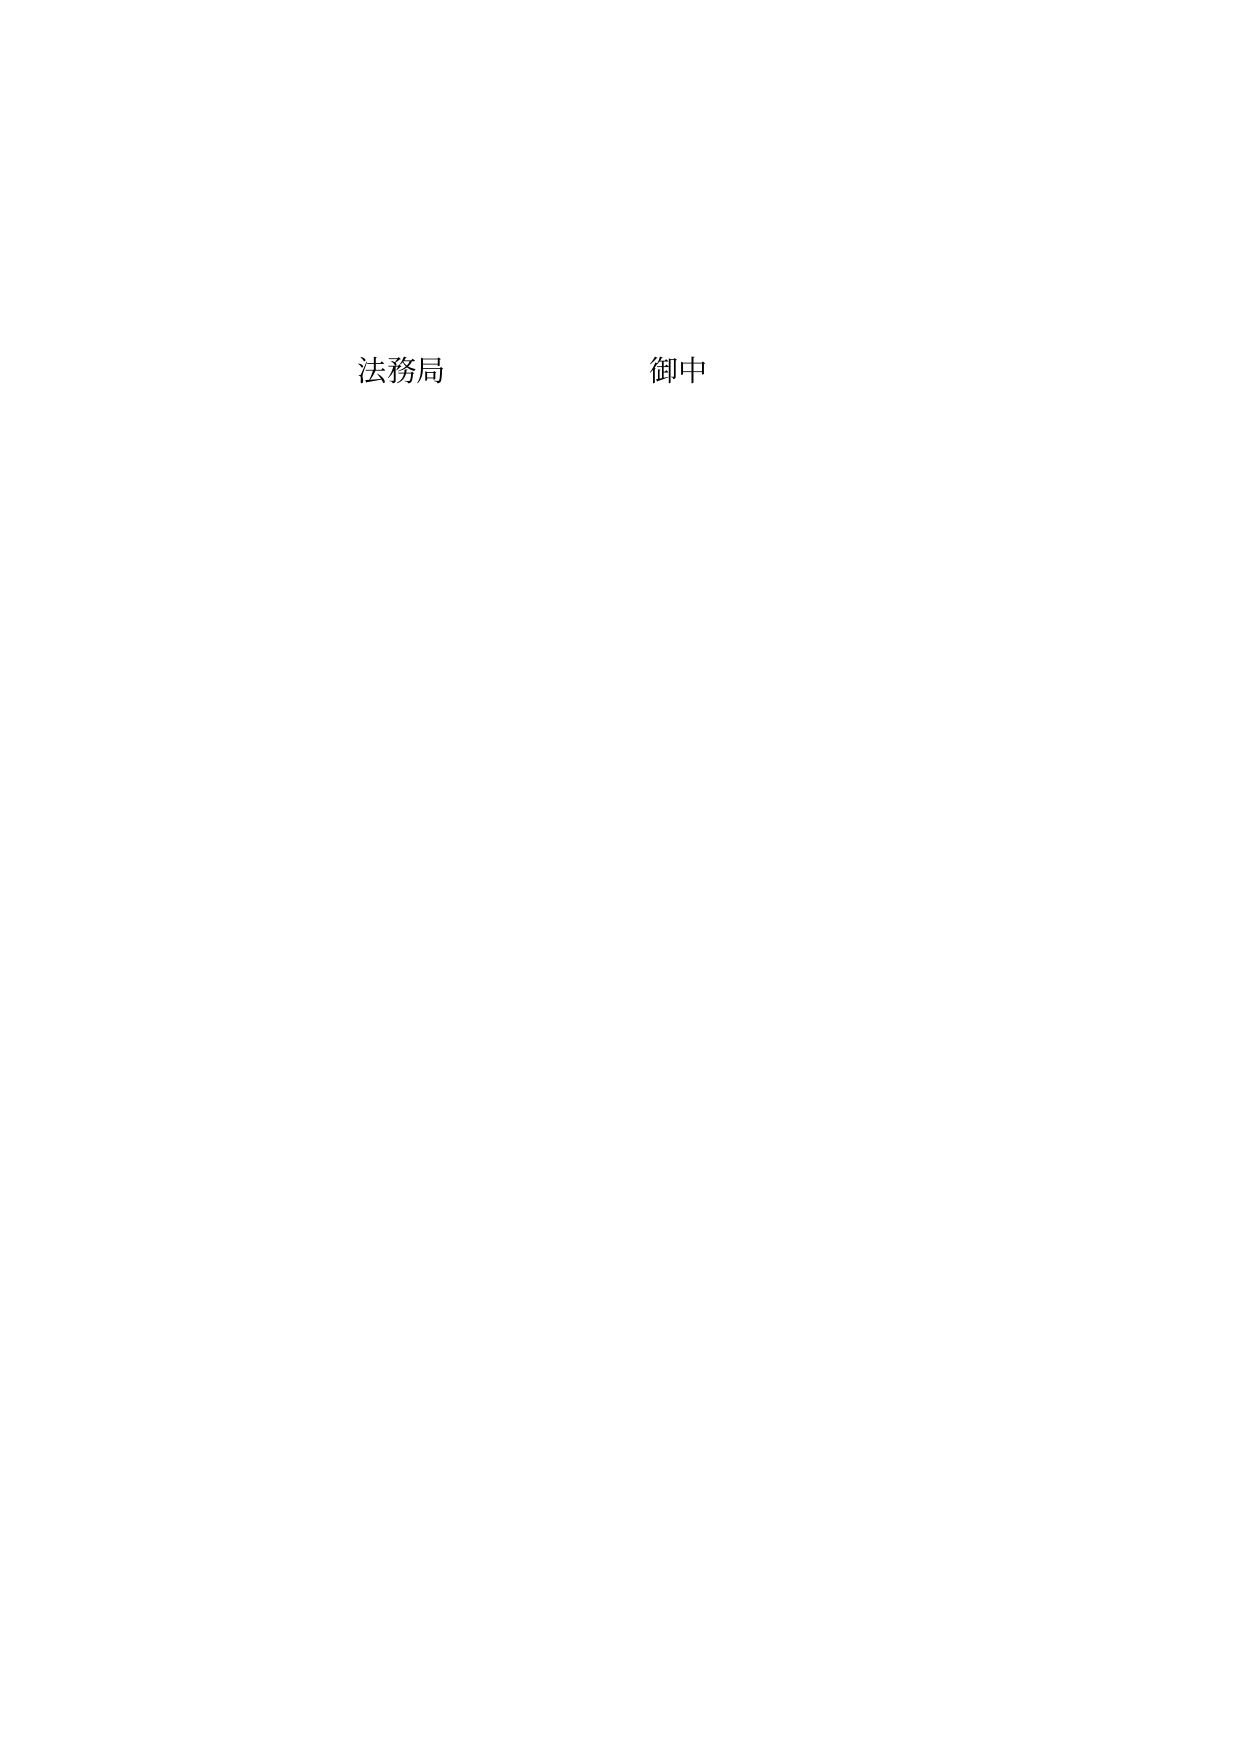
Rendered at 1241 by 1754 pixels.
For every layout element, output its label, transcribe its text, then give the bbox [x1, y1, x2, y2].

text 法務局 御中 [358, 331, 1211, 406]
